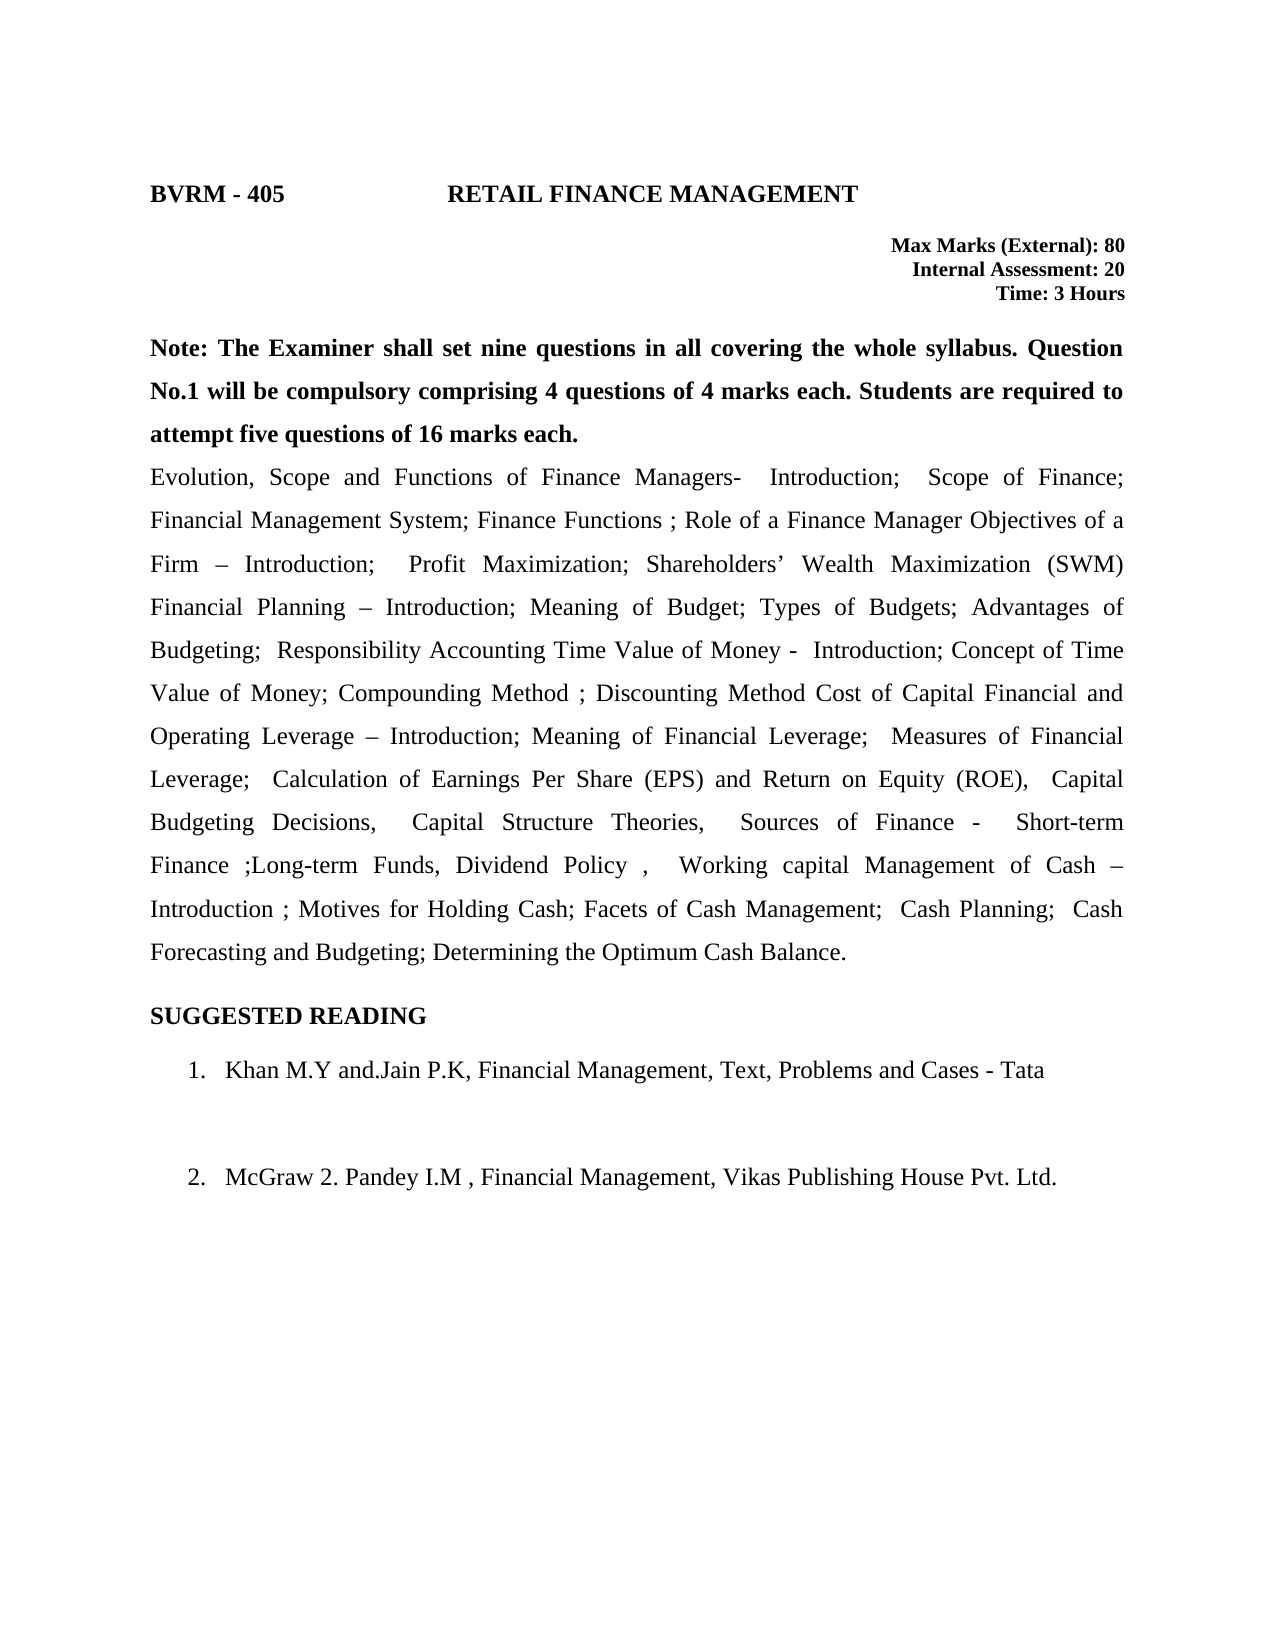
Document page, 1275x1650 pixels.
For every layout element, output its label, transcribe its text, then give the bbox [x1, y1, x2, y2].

text BVRM - 405 RETAIL FINANCE MANAGEMENT [150, 179, 1125, 207]
text Internal Assessment: 20 [150, 257, 1125, 281]
text Note: The Examiner shall set nine questions in all covering the whole syllabus. Question No.1 will be compulsory comprising 4 questions of 4 marks each. Students are required to attempt five questions of 16 marks each. [150, 333, 1125, 448]
text Time: 3 Hours [150, 281, 1125, 305]
text Max Marks (External): 80 [150, 233, 1125, 257]
text SUGGESTED READING [150, 1001, 1125, 1029]
list Khan M.Y and.Jain P.K, Financial Management, Text, Problems and Cases - Tata [187, 1055, 1125, 1083]
text Evolution, Scope and Functions of Finance Managers- Introduction; Scope of Finance; Financial Management System; Finance Functions ; Role of a Finance Manager Objectives of a Firm – Introduction; Profit Maximization; Shareholders’ Wealth Maximization (SWM) Financial Planning – Introduction; Meaning of Budget; Types of Budgets; Advantages of Budgeting; Responsibility Accounting Time Value of Money - Introduction; Concept of Time Value of Money; Compounding Method ; Discounting Method Cost of Capital Financial and Operating Leverage – Introduction; Meaning of Financial Leverage; Measures of Financial Leverage; Calculation of Earnings Per Share (EPS) and Return on Equity (ROE), Capital Budgeting Decisions, Capital Structure Theories, Sources of Finance - Short-term Finance ;Long-term Funds, Dividend Policy , Working capital Management of Cash – Introduction ; Motives for Holding Cash; Facets of Cash Management; Cash Planning; Cash Forecasting and Budgeting; Determining the Optimum Cash Balance. [150, 462, 1125, 966]
list McGraw 2. Pandey I.M , Financial Management, Vikas Publishing House Pvt. Ltd. [187, 1162, 1125, 1191]
